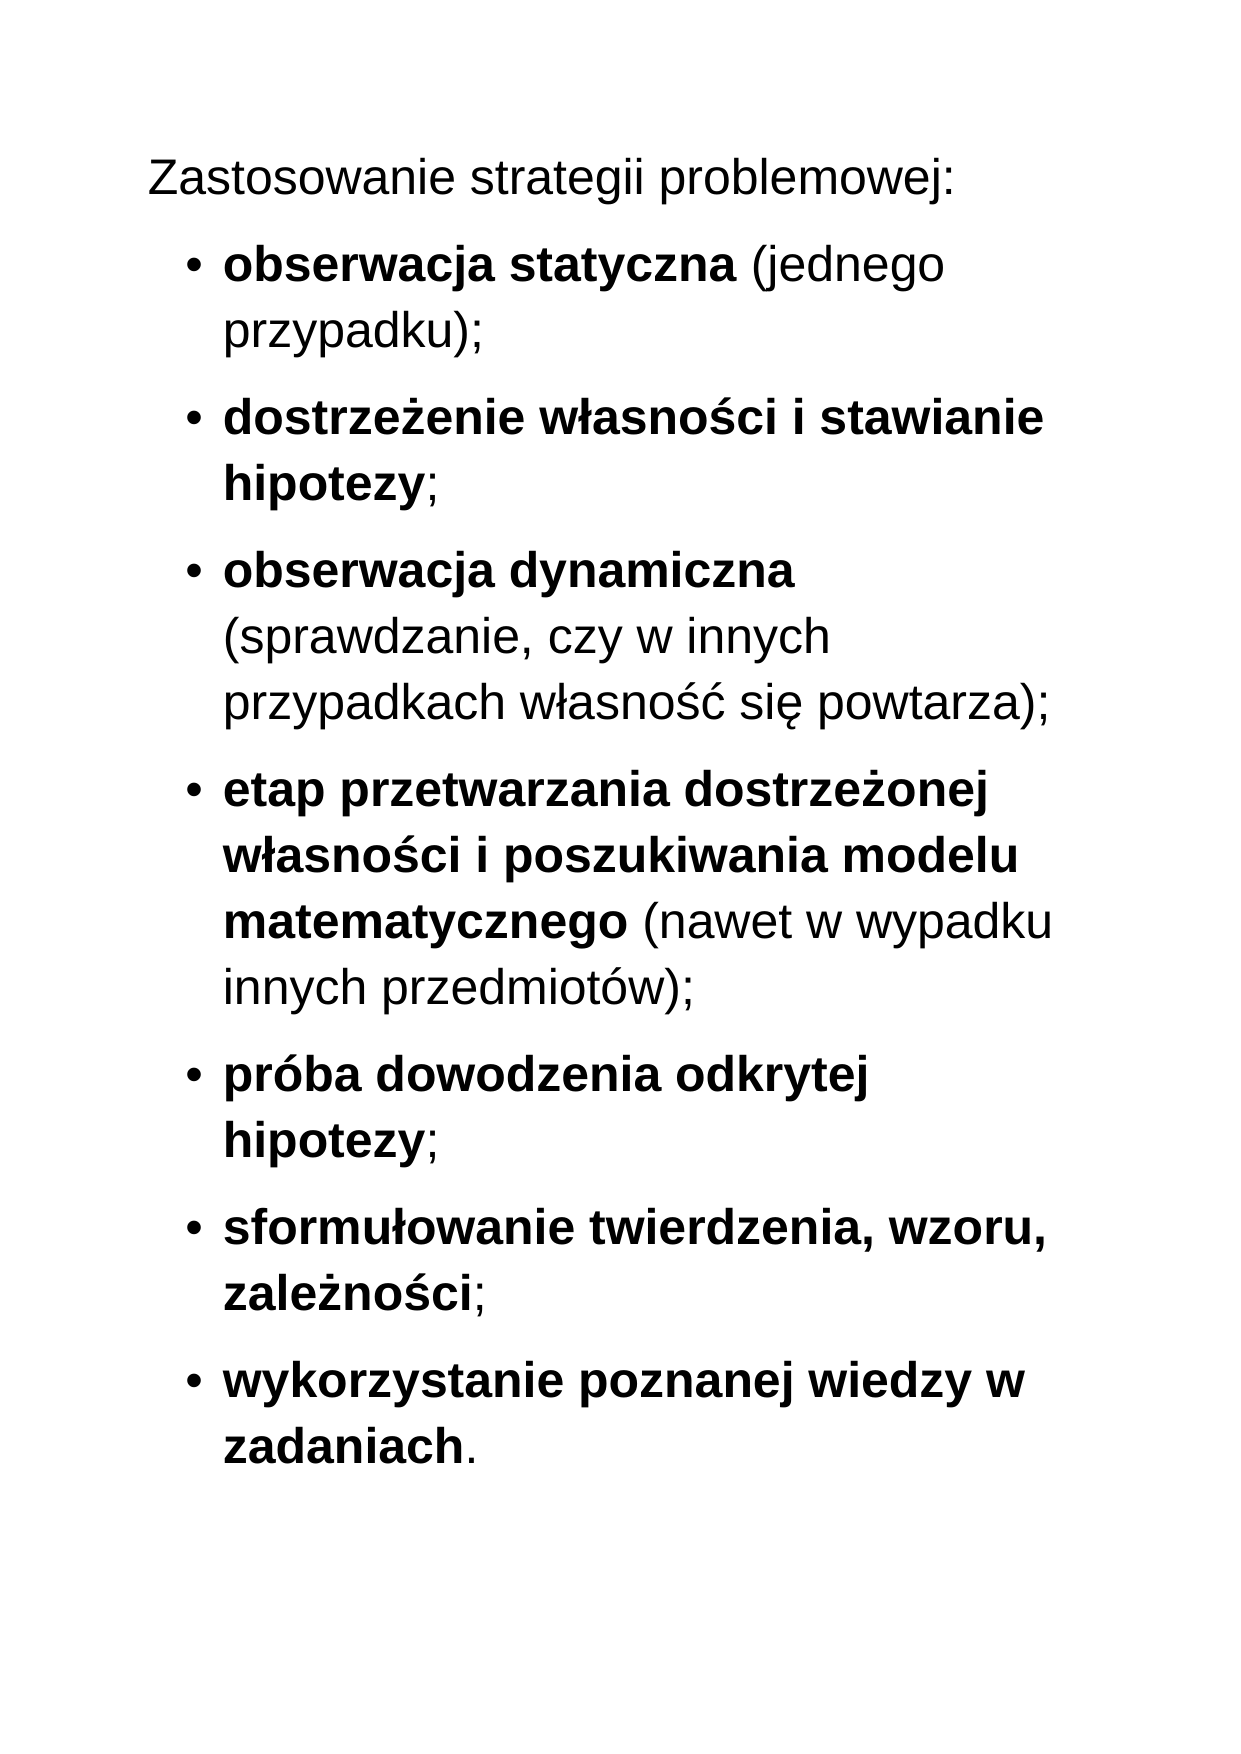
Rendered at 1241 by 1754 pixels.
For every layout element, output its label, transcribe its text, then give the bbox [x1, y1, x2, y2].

list sformułowanie twierdzenia, wzoru, zależności; [185, 1197, 1093, 1321]
list etap przetwarzania dostrzeżonej własności i poszukiwania modelu matematycznego (nawet w wypadku innych przedmiotów); [185, 759, 1093, 1015]
list wykorzystanie poznanej wiedzy w zadaniach. [185, 1350, 1093, 1474]
list próba dowodzenia odkrytej hipotezy; [185, 1044, 1093, 1168]
list obserwacja dynamiczna (sprawdzanie, czy w innych przypadkach własność się powtarza); [185, 540, 1093, 730]
text Zastosowanie strategii problemowej: [148, 148, 1093, 205]
list dostrzeżenie własności i stawianie hipotezy; [185, 387, 1093, 511]
list obserwacja statyczna (jednego przypadku); [185, 234, 1093, 358]
